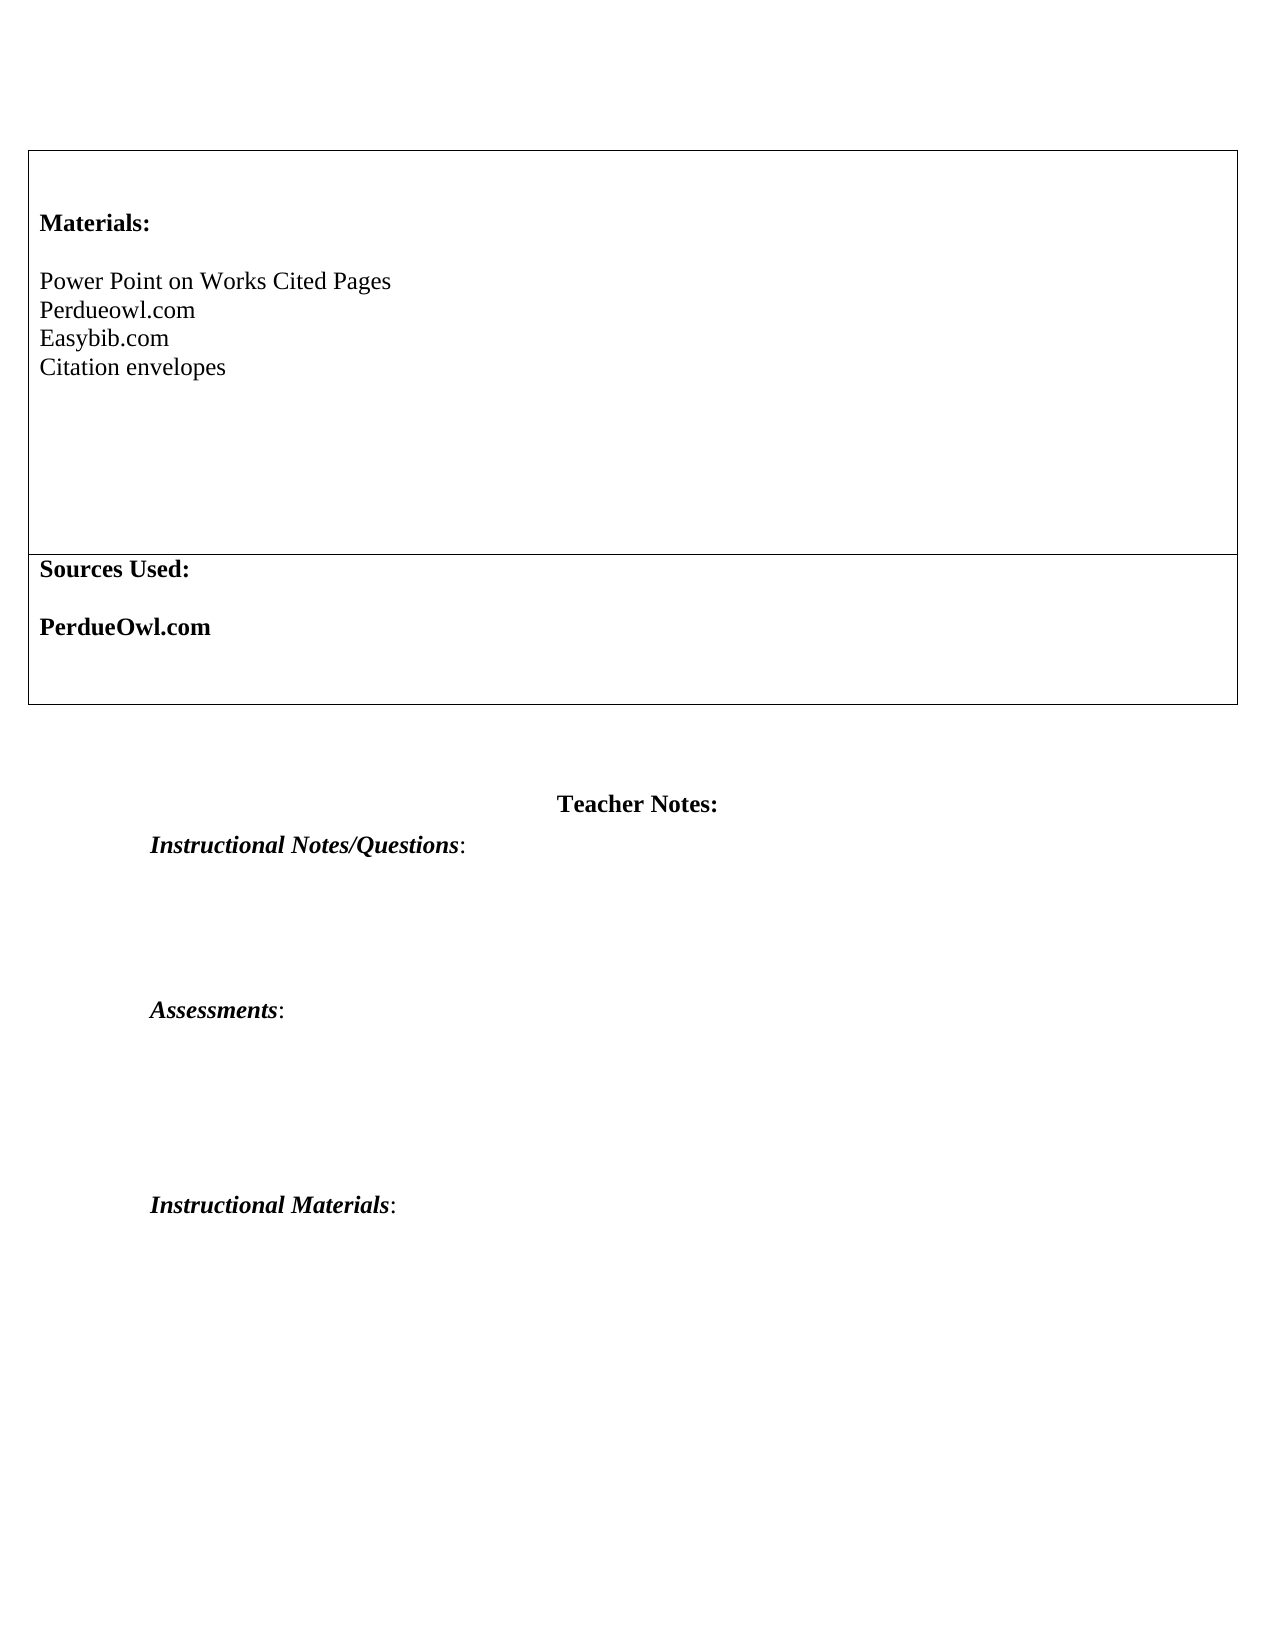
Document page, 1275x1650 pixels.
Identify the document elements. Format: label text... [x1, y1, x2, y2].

text Instructional Materials: [150, 1191, 1125, 1219]
table_cell Materials: Power Point on Works Cited Pages Perdueowl.com Easybib.com Citation envelopes [29, 151, 1237, 553]
text Assessments: [150, 995, 1125, 1024]
text Instructional Notes/Questions: [150, 830, 1125, 859]
text Teacher Notes: [150, 789, 1125, 817]
table_cell Sources Used: PerdueOwl.com [29, 555, 1237, 703]
